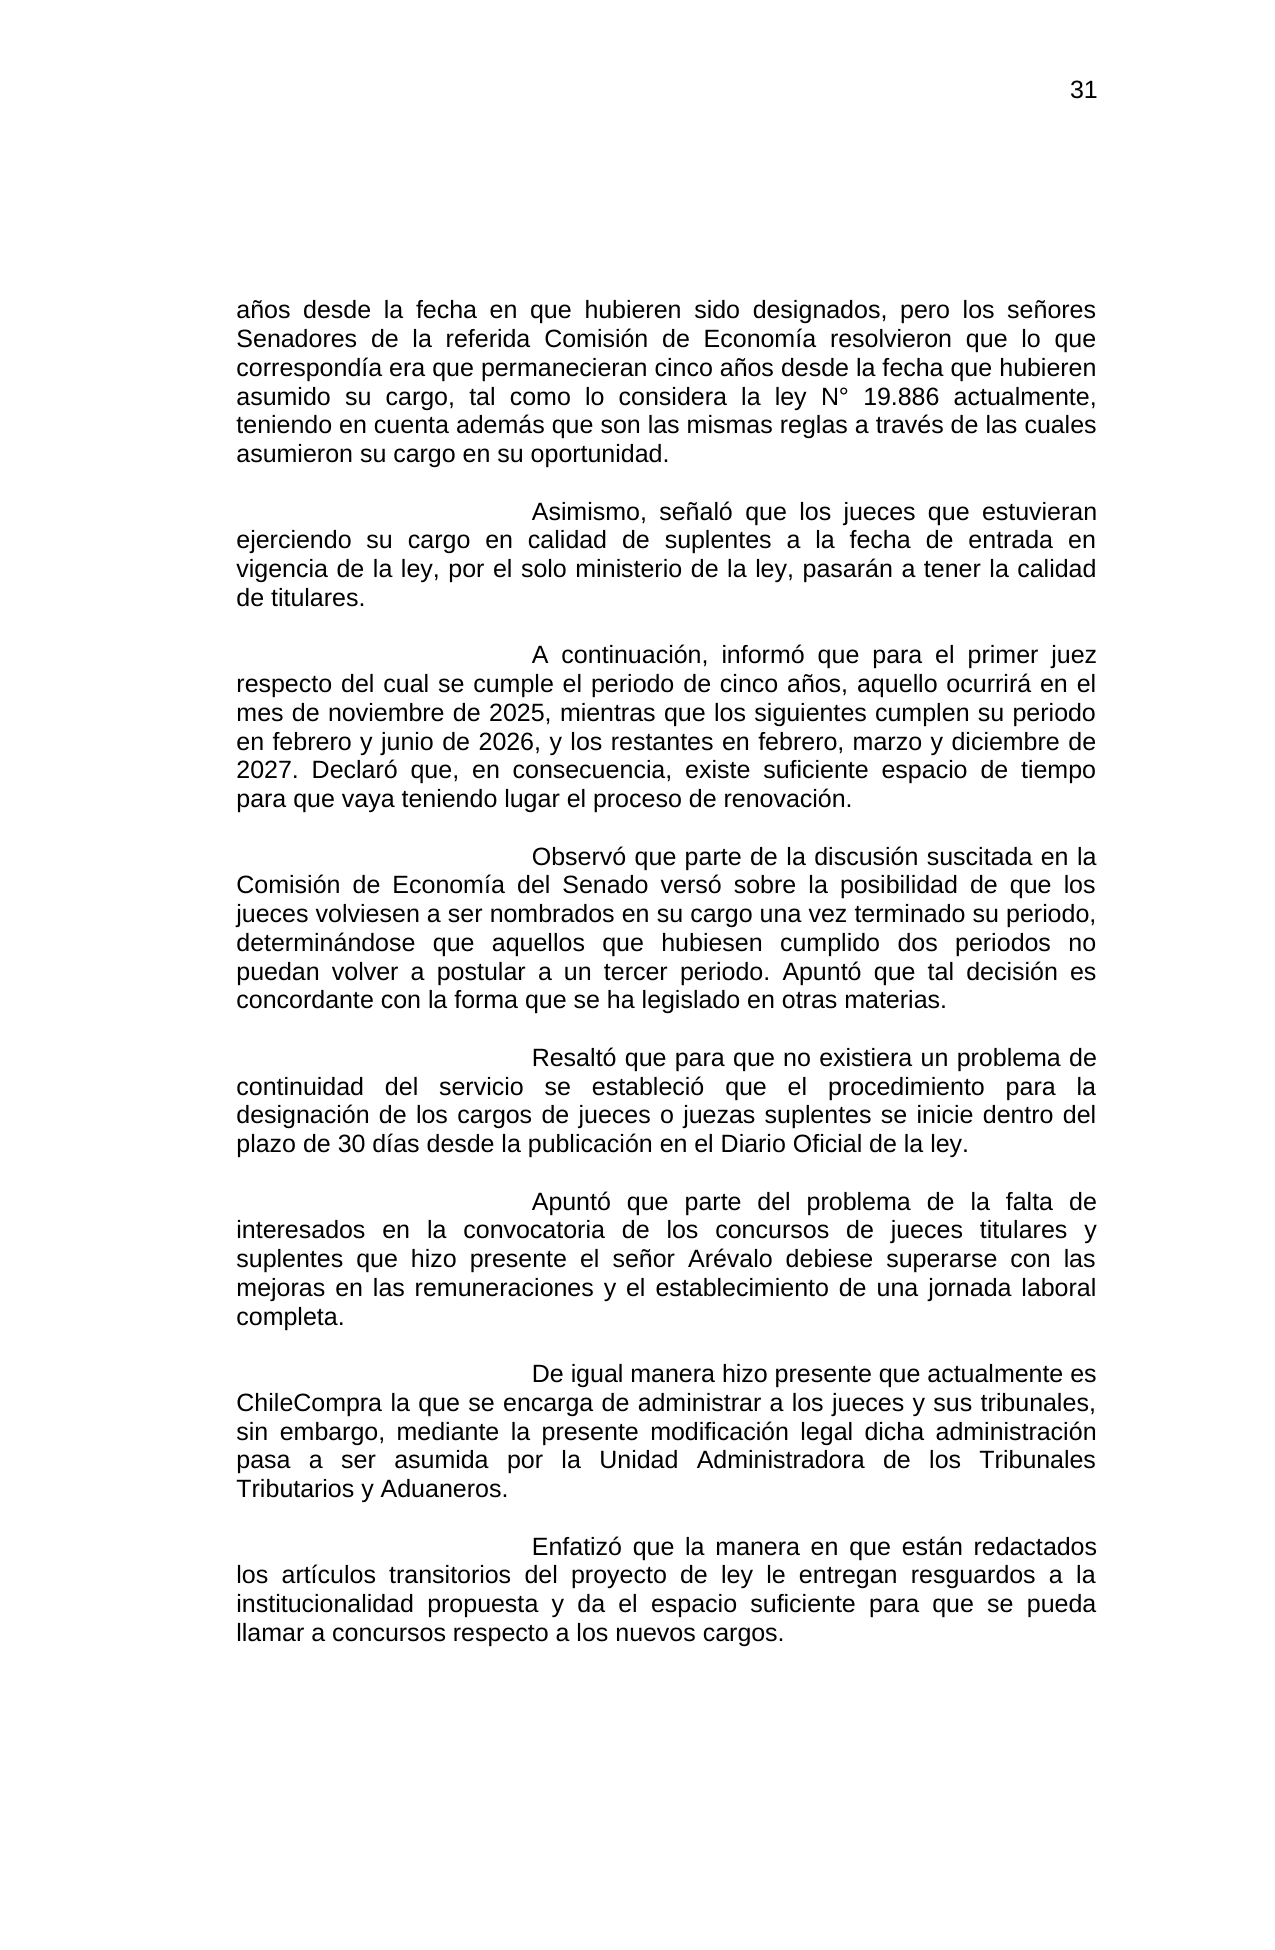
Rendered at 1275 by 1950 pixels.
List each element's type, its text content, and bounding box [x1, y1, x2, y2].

text Asimismo, señaló que los jueces que estuvieran ejerciendo su cargo en calidad de suplentes a la fecha de entrada en vigencia de la ley, por el solo ministerio de la ley, pasarán a tener la calidad de titulares. [236, 497, 1098, 612]
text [236, 295, 1098, 468]
text Enfatizó que la manera en que están redactados los artículos transitorios del proyecto de ley le entregan resguardos a la institucionalidad propuesta y da el espacio suficiente para que se pueda llamar a concursos respecto a los nuevos cargos. [236, 1532, 1098, 1647]
text Observó que parte de la discusión suscitada en la Comisión de Economía del Senado versó sobre la posibilidad de que los jueces volviesen a ser nombrados en su cargo una vez terminado su periodo, determinándose que aquellos que hubiesen cumplido dos periodos no puedan volver a postular a un tercer periodo. Apuntó que tal decisión es concordante con la forma que se ha legislado en otras materias. [236, 842, 1098, 1014]
text De igual manera hizo presente que actualmente es ChileCompra la que se encarga de administrar a los jueces y sus tribunales, sin embargo, mediante la presente modificación legal dicha administración pasa a ser asumida por la Unidad Administradora de los Tribunales Tributarios y Aduaneros. [236, 1359, 1098, 1503]
text A continuación, informó que para el primer juez respecto del cual se cumple el periodo de cinco años, aquello ocurrirá en el mes de noviembre de 2025, mientras que los siguientes cumplen su periodo en febrero y junio de 2026, y los restantes en febrero, marzo y diciembre de 2027. Declaró que, en consecuencia, existe suficiente espacio de tiempo para que vaya teniendo lugar el proceso de renovación. [236, 640, 1098, 813]
text Resaltó que para que no existiera un problema de continuidad del servicio se estableció que el procedimiento para la designación de los cargos de jueces o juezas suplentes se inicie dentro del plazo de 30 días desde la publicación en el Diario Oficial de la ley. [236, 1043, 1098, 1158]
text Apuntó que parte del problema de la falta de interesados en la convocatoria de los concursos de jueces titulares y suplentes que hizo presente el señor Arévalo debiese superarse con las mejoras en las remuneraciones y el establecimiento de una jornada laboral completa. [236, 1187, 1098, 1330]
